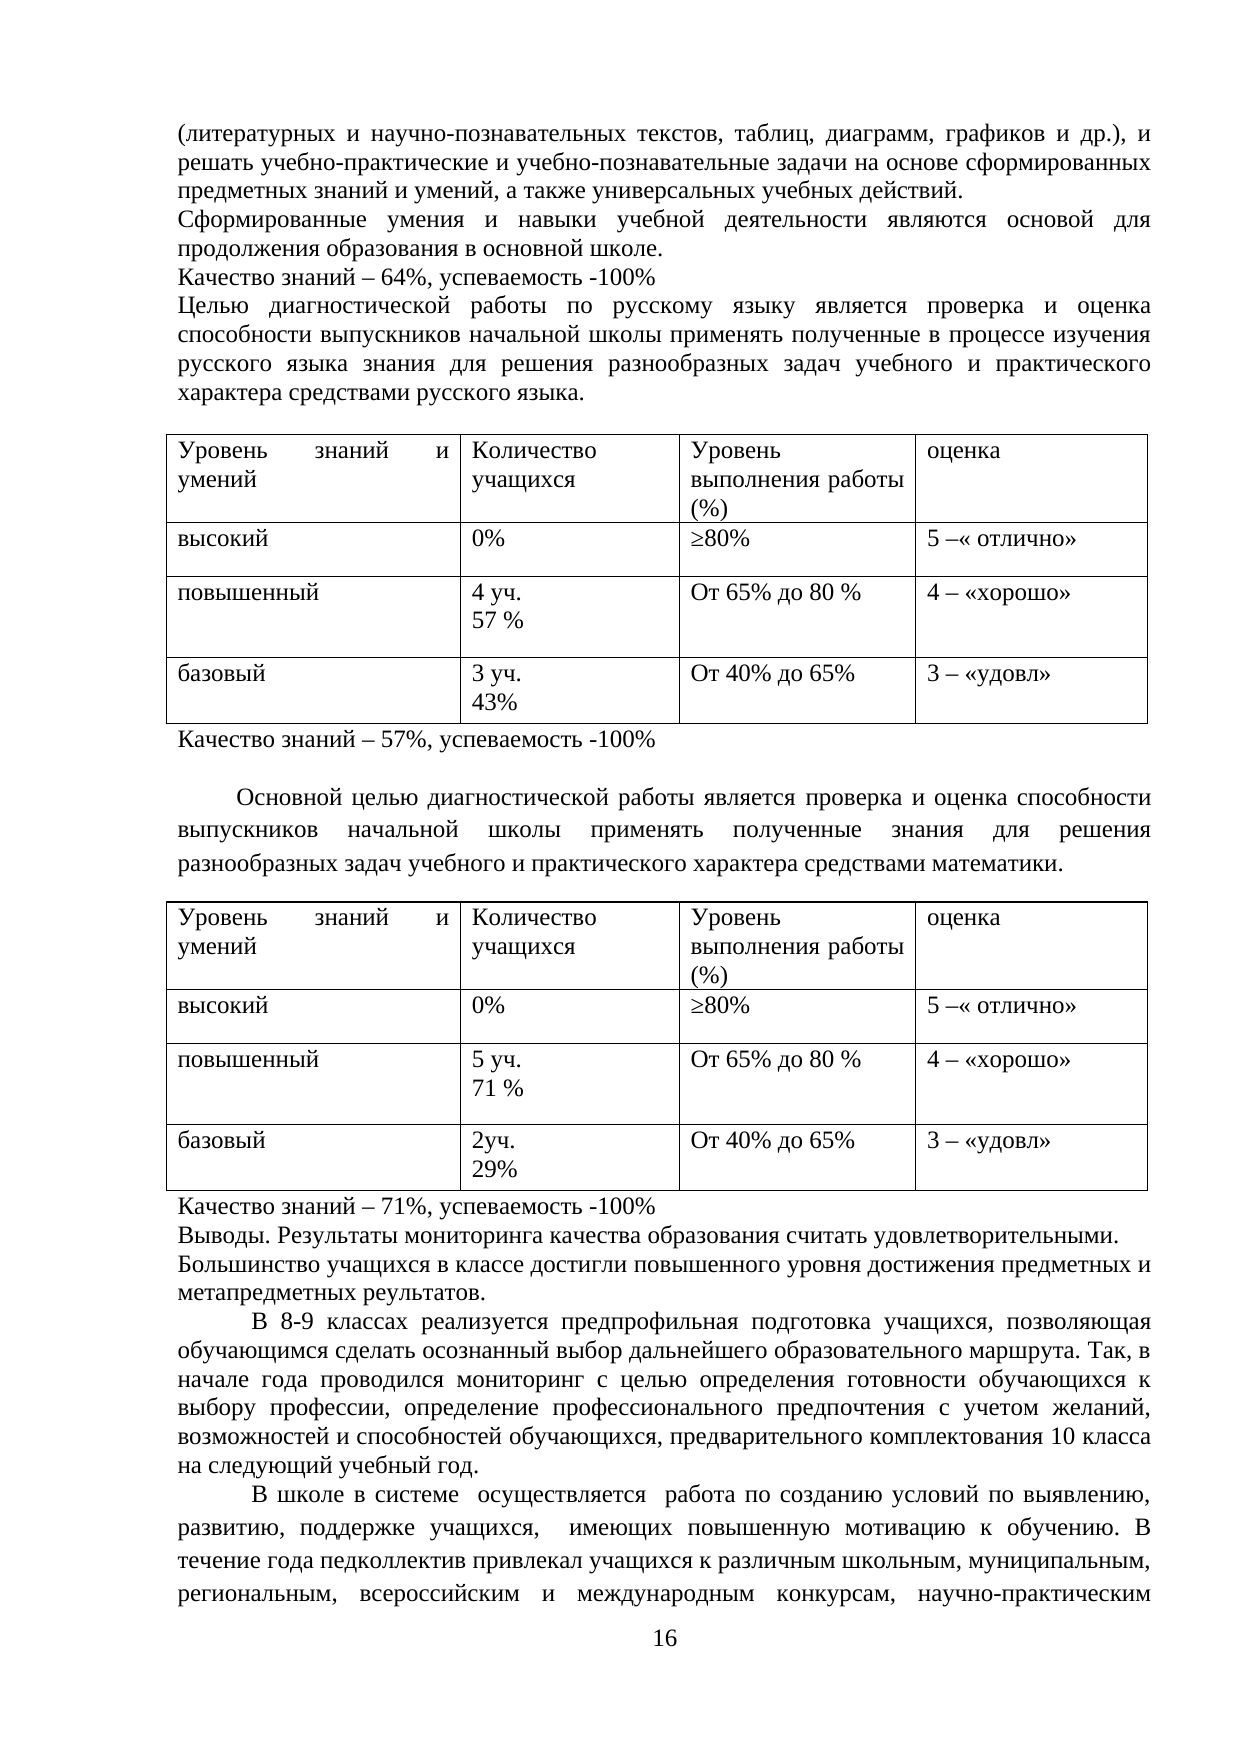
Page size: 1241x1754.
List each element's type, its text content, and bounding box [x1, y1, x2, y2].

table_header оценка [916, 435, 1147, 522]
text Большинство учащихся в классе достигли повышенного уровня достижения предметных и метапредметных реультатов. [177, 1249, 1152, 1306]
table_header Уровень знаний и умений [167, 435, 460, 522]
table_cell 5 уч. 71 % [461, 1044, 679, 1124]
table_header Количество учащихся [461, 903, 679, 989]
table_cell повышенный [167, 1044, 460, 1124]
table_cell 3 – «удовл» [916, 1125, 1147, 1190]
table_cell 4 уч. 57 % [461, 577, 679, 657]
text Сформированные умения и навыки учебной деятельности являются основой для продолжения образования в основной школе. [177, 204, 1152, 262]
table_cell От 65% до 80 % [680, 577, 915, 657]
table_cell 0% [461, 523, 679, 576]
table_header Уровень выполнения работы (%) [680, 903, 915, 989]
text Качество знаний – 57%, успеваемость -100% [177, 724, 1152, 753]
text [177, 118, 1152, 204]
table_header Уровень выполнения работы (%) [680, 435, 915, 522]
table_cell ≥80% [680, 523, 915, 576]
table_cell 3 – «удовл» [916, 658, 1147, 723]
table_header Количество учащихся [461, 435, 679, 522]
table_cell 4 – «хорошо» [916, 1044, 1147, 1124]
table_cell повышенный [167, 577, 460, 657]
text Качество знаний – 71%, успеваемость -100% [177, 1191, 1152, 1220]
table_cell высокий [167, 990, 460, 1043]
table_cell От 65% до 80 % [680, 1044, 915, 1124]
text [177, 1479, 1152, 1606]
text Выводы. Результаты мониторинга качества образования считать удовлетворительными. [177, 1220, 1152, 1249]
text В 8-9 классах реализуется предпрофильная подготовка учащихся, позволяющая обучающимся сделать осознанный выбор дальнейшего образовательного маршрута. Так, в начале года проводился мониторинг с целью определения готовности обучающихся к выбору профессии, определение профессионального предпочтения с учетом желаний, возможностей и способностей обучающихся, предварительного комплектования 10 класса на следующий учебный год. [177, 1306, 1152, 1479]
table_cell 0% [461, 990, 679, 1043]
table_header оценка [916, 903, 1147, 989]
table_cell высокий [167, 523, 460, 576]
table_cell базовый [167, 658, 460, 723]
table_cell От 40% до 65% [680, 658, 915, 723]
table_cell 3 уч. 43% [461, 658, 679, 723]
text Качество знаний – 64%, успеваемость -100% [177, 262, 1152, 291]
table_cell 5 –« отлично» [916, 523, 1147, 576]
table_cell базовый [167, 1125, 460, 1190]
table_header Уровень знаний и умений [167, 903, 460, 989]
table_cell ≥80% [680, 990, 915, 1043]
text Целью диагностической работы по русскому языку является проверка и оценка способности выпускников начальной школы применять полученные в процессе изучения русского языка знания для решения разнообразных задач учебного и практического характера средствами русского языка. [177, 291, 1152, 406]
table_cell 5 –« отлично» [916, 990, 1147, 1043]
text Основной целью диагностической работы является проверка и оценка способности выпускников начальной школы применять полученные знания для решения разнообразных задач учебного и практического характера средствами математики. [177, 782, 1152, 876]
table_cell 4 – «хорошо» [916, 577, 1147, 657]
table_cell 2уч. 29% [461, 1125, 679, 1190]
table_cell От 40% до 65% [680, 1125, 915, 1190]
